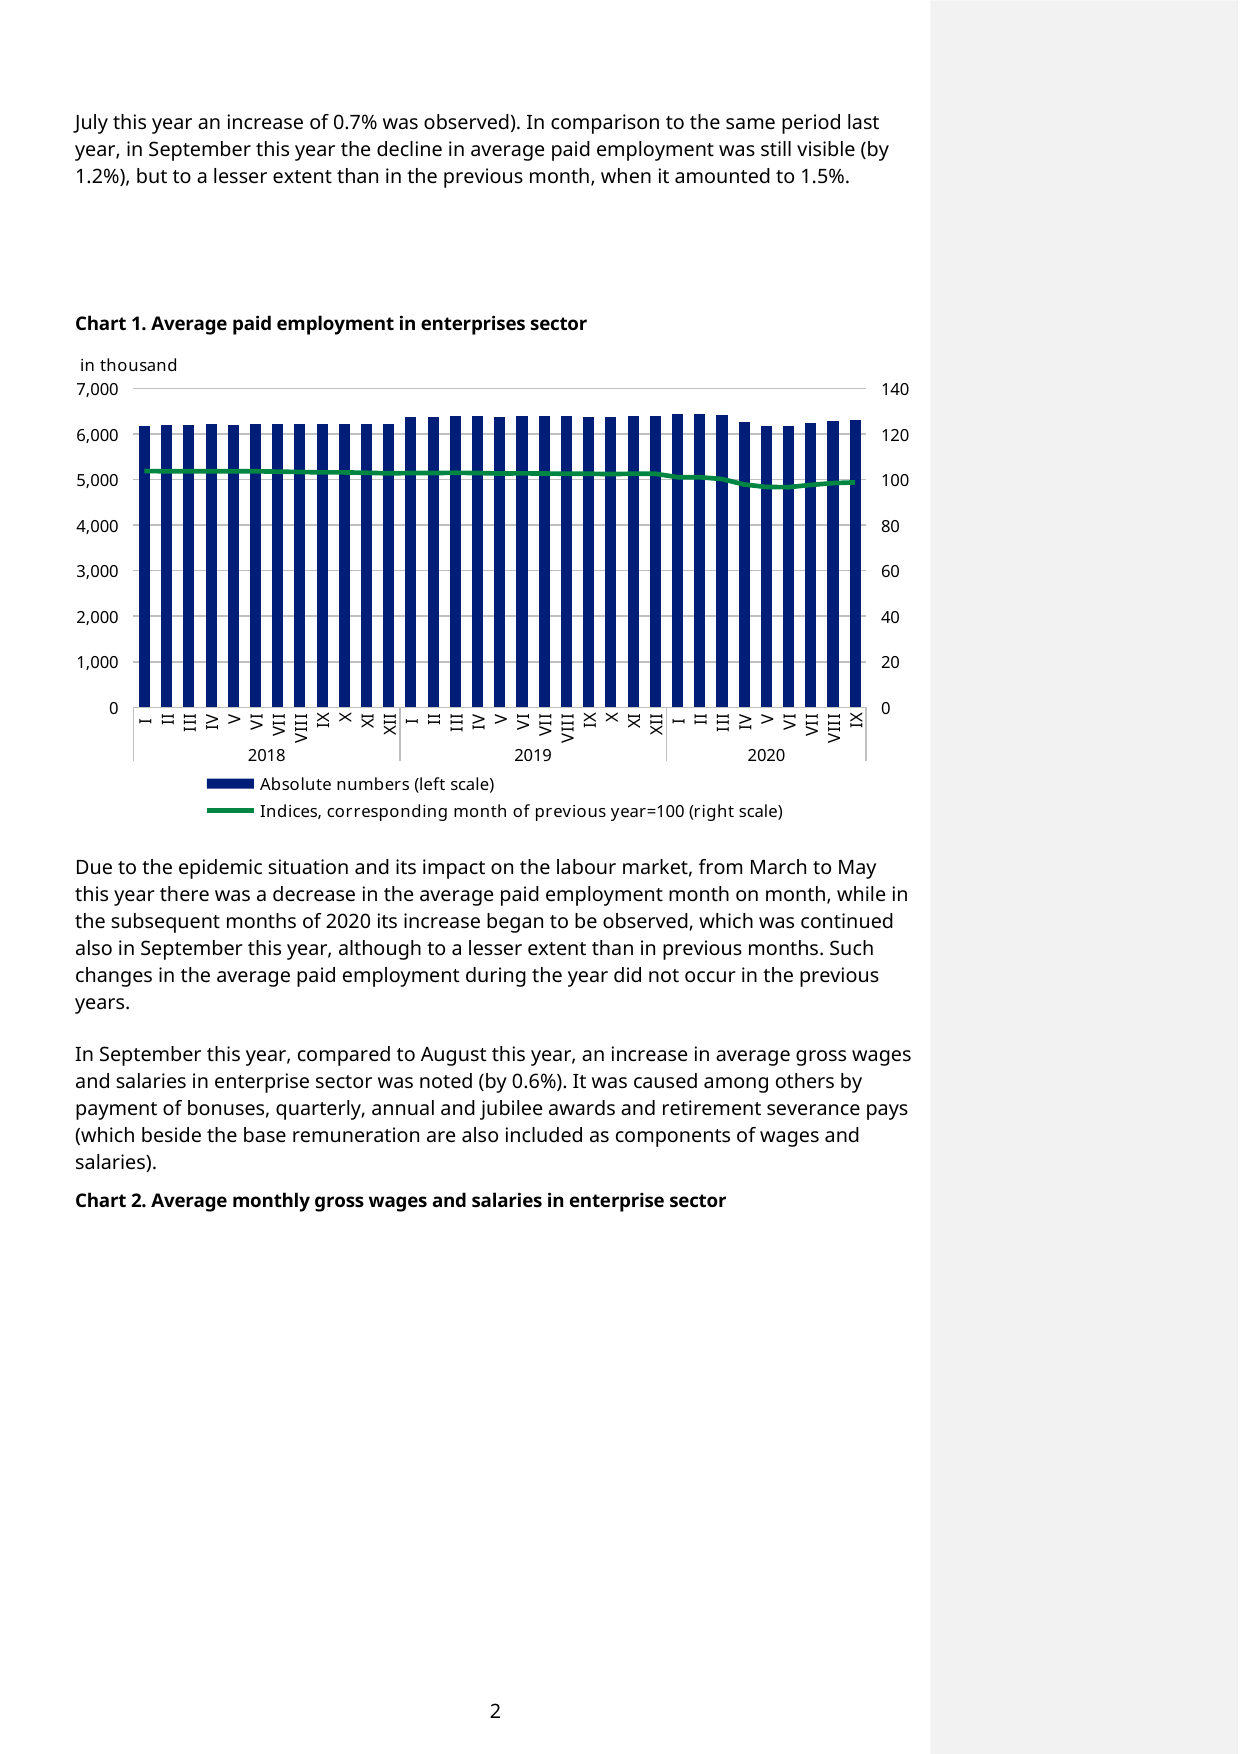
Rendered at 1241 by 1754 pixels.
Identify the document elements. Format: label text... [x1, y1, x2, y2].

text In September this year, compared to August this year, an increase in average gross wages and salaries in enterprise sector was noted (by 0.6%). It was caused among others by payment of bonuses, quarterly, annual and jubilee awards and retirement severance pays (which beside the base remuneration are also included as components of wages and salaries). [75, 1040, 915, 1175]
text Chart 2. Average monthly gross wages and salaries in enterprise sector [75, 1187, 915, 1212]
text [75, 108, 915, 189]
text Chart 1. Average paid employment in enterprises sector [75, 310, 915, 335]
text Due to the epidemic situation and its impact on the labour market, from March to May this year there was a decrease in the average paid employment month on month, while in the subsequent months of 2020 its increase began to be observed, which was continued also in September this year, although to a lesser extent than in previous months. Such changes in the average paid employment during the year did not occur in the previous years. [75, 853, 915, 1015]
